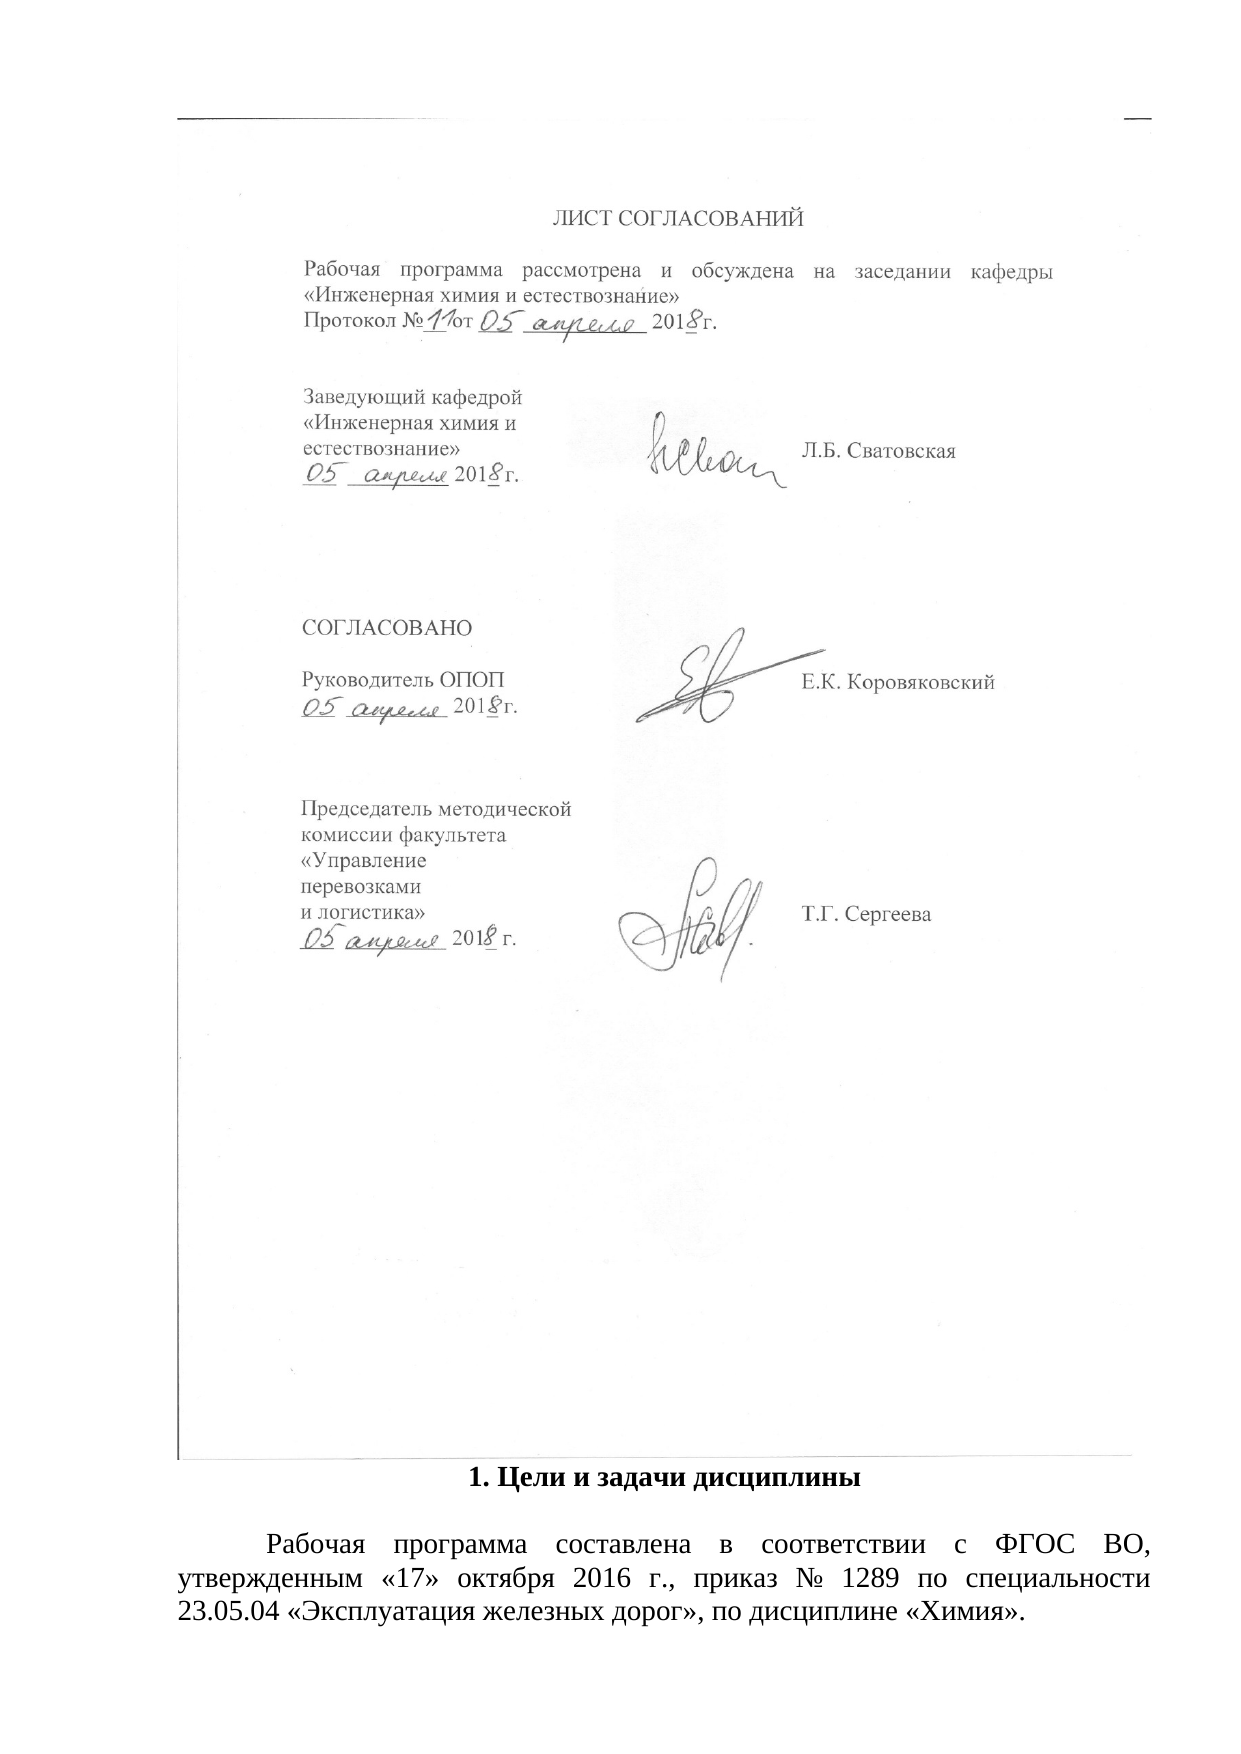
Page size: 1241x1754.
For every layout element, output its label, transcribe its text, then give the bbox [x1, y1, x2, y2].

text 1. Цели и задачи дисциплины [177, 1460, 1152, 1493]
text Рабочая программа составлена в соответствии с ФГОС ВО, утвержденным «17» октября 2016 г., приказ № 1289 по специальности 23.05.04 «Эксплуатация железных дорог», по дисциплине «Химия». [177, 1526, 1152, 1627]
picture [177, 118, 1152, 1460]
